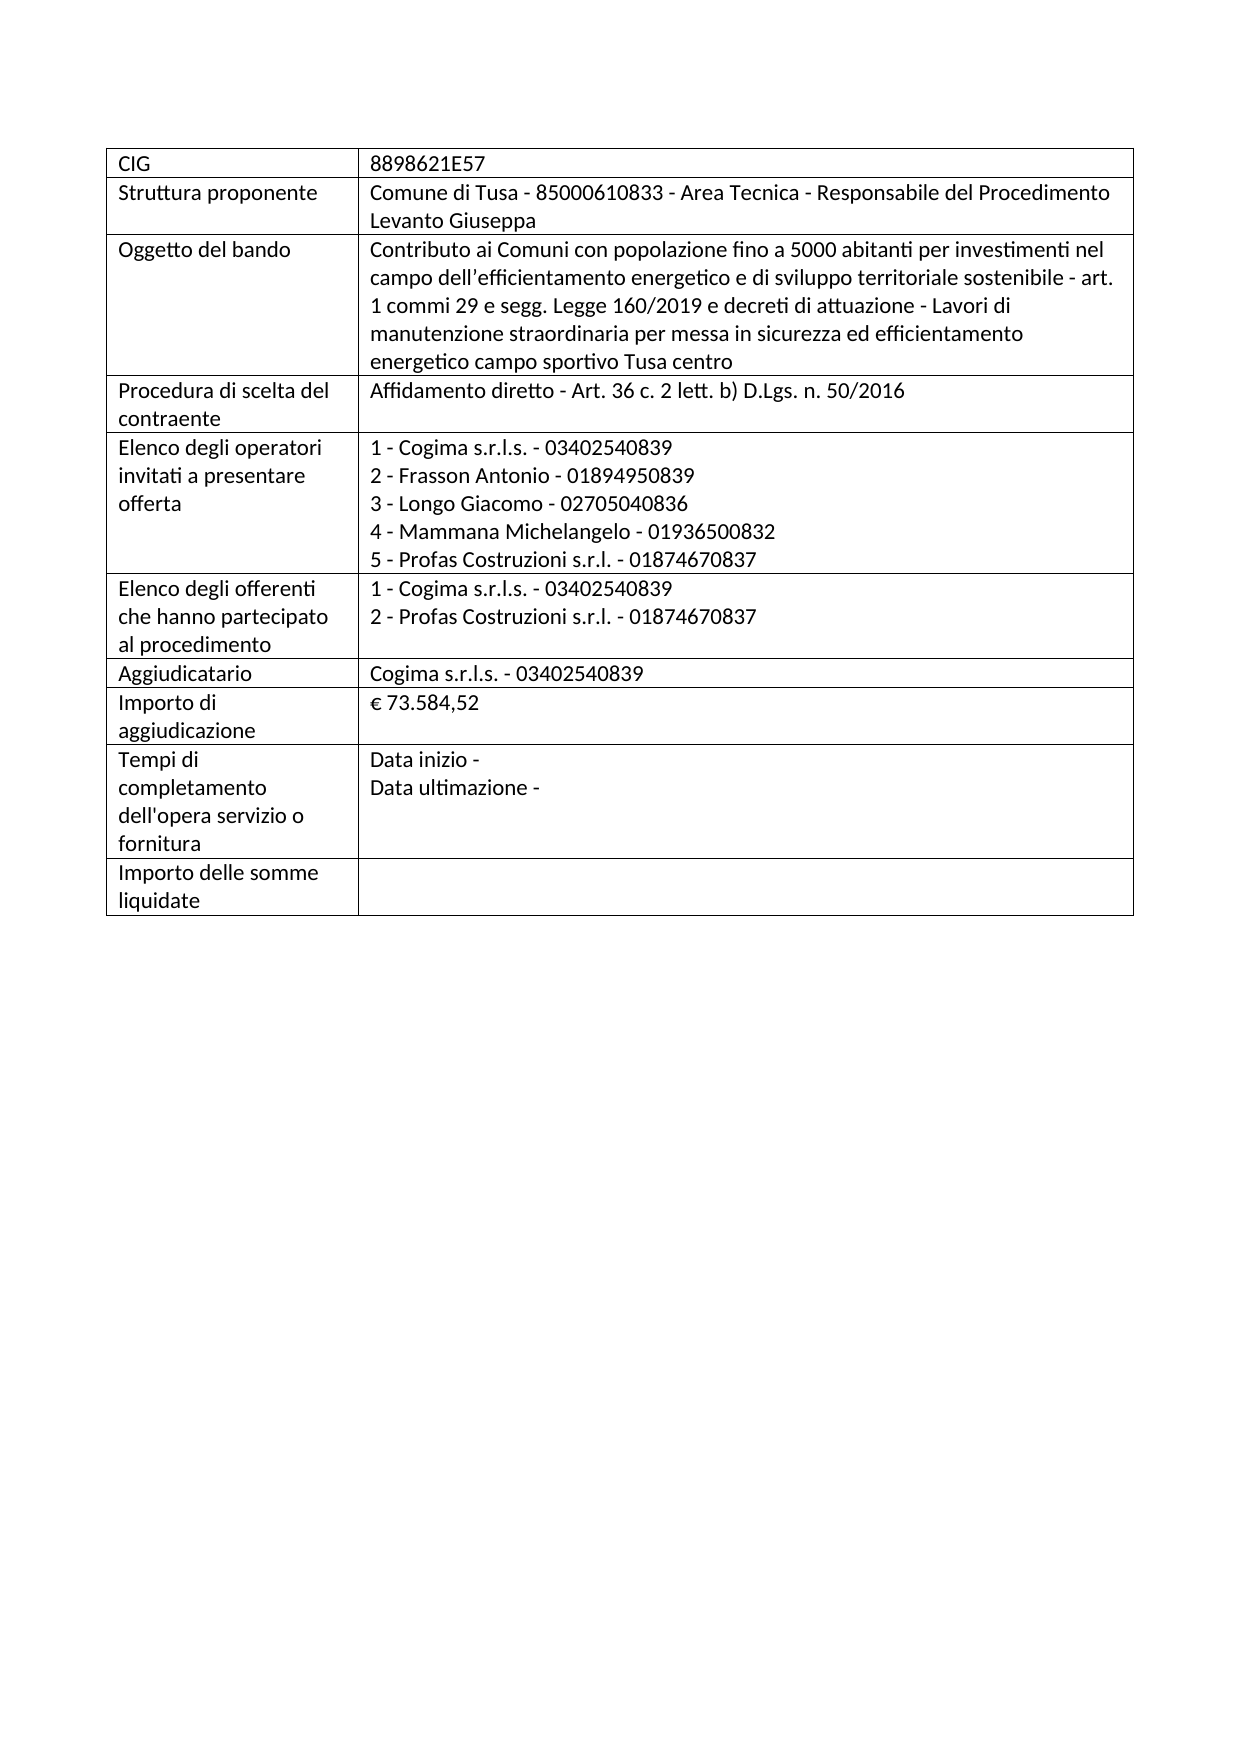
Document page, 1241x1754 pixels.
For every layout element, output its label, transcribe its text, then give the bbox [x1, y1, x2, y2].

table_cell Aggiudicatario [107, 659, 358, 687]
table_cell Elenco degli offerenti che hanno partecipato al procedimento [107, 574, 358, 658]
table_cell Contributo ai Comuni con popolazione fino a 5000 abitanti per investimenti nel campo dell’efficientamento energetico e di sviluppo territoriale sostenibile - art. 1 commi 29 e segg. Legge 160/2019 e decreti di attuazione - Lavori di manutenzione straordinaria per messa in sicurezza ed efficientamento energetico campo sportivo Tusa centro [359, 235, 1133, 375]
table_cell Struttura proponente [107, 178, 358, 234]
table_cell Comune di Tusa - 85000610833 - Area Tecnica - Responsabile del Procedimento Levanto Giuseppa [359, 178, 1133, 234]
table_header 8898621E57 [359, 149, 1133, 177]
table_cell Cogima s.r.l.s. - 03402540839 [359, 659, 1133, 687]
table_cell [359, 859, 1133, 914]
table_cell Procedura di scelta del contraente [107, 376, 358, 432]
table_cell 1 - Cogima s.r.l.s. - 03402540839 2 - Frasson Antonio - 01894950839 3 - Longo Giacomo - 02705040836 4 - Mammana Michelangelo - 01936500832 5 - Profas Costruzioni s.r.l. - 01874670837 [359, 433, 1133, 573]
table_cell Importo di aggiudicazione [107, 688, 358, 744]
table_cell Elenco degli operatori invitati a presentare offerta [107, 433, 358, 573]
table_cell € 73.584,52 [359, 688, 1133, 744]
table_cell 1 - Cogima s.r.l.s. - 03402540839 2 - Profas Costruzioni s.r.l. - 01874670837 [359, 574, 1133, 658]
table_cell Affidamento diretto - Art. 36 c. 2 lett. b) D.Lgs. n. 50/2016 [359, 376, 1133, 432]
table_cell Importo delle somme liquidate [107, 859, 358, 914]
table_cell Data inizio - Data ultimazione - [359, 745, 1133, 857]
table_cell Oggetto del bando [107, 235, 358, 375]
table_cell Tempi di completamento dell'opera servizio o fornitura [107, 745, 358, 857]
table_header CIG [107, 149, 358, 177]
